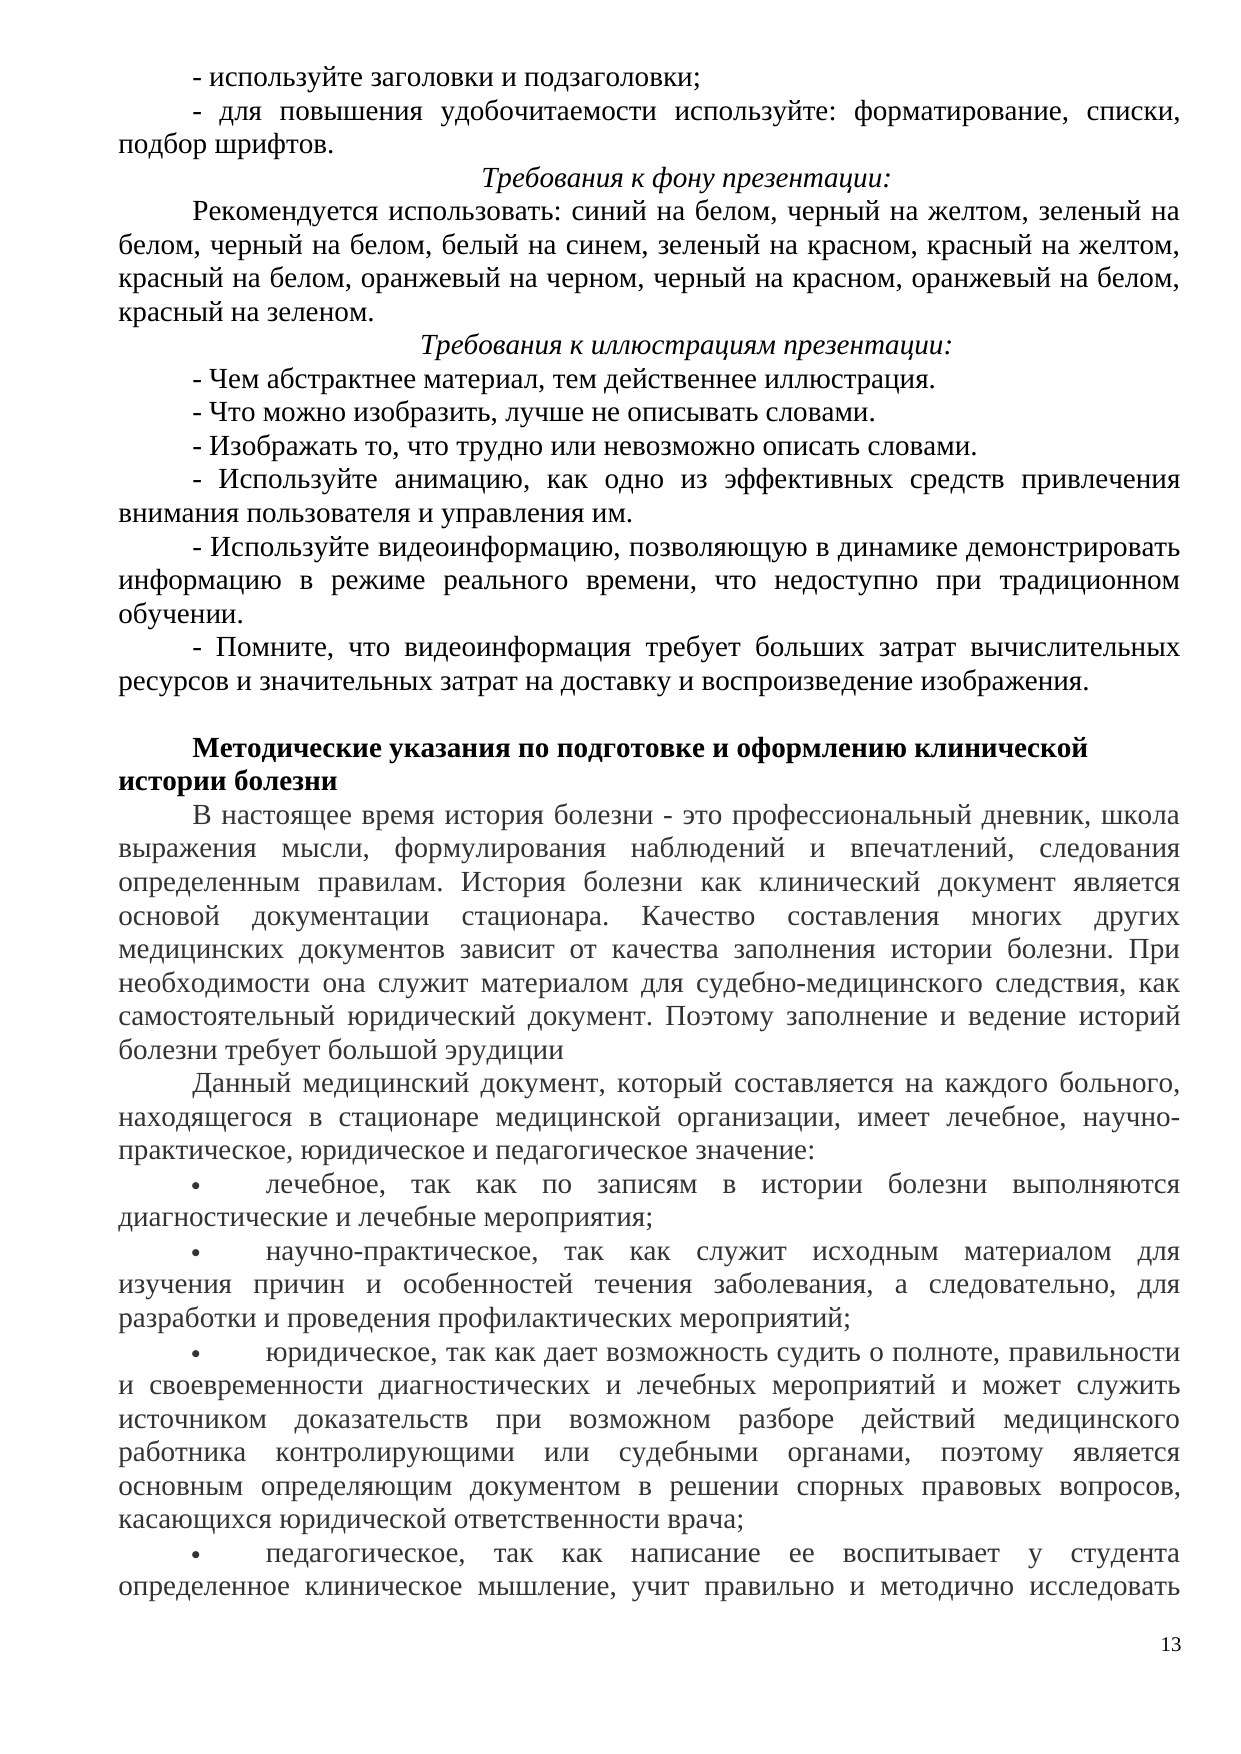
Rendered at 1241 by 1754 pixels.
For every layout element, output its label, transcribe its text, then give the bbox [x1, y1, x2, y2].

text Методические указания по подготовке и оформлению клинической истории болезни [118, 730, 1181, 797]
text - Используйте видеоинформацию, позволяющую в динамике демонстрировать информацию в режиме реального времени, что недоступно при традиционном обучении. [118, 529, 1181, 629]
text В настоящее время история болезни - это профессиональный дневник, школа выражения мысли, формулирования наблюдений и впечатлений, следования определенным правилам. История болезни как клинический документ является основой документации стационара. Качество составления многих других медицинских документов зависит от качества заполнения истории болезни. При необходимости она служит материалом для судебно-медицинского следствия, как самостоятельный юридический документ. Поэтому заполнение и ведение историй болезни требует большой эрудиции [118, 797, 1181, 1065]
text - используйте заголовки и подзаголовки; [118, 59, 1181, 93]
text - Что можно изобразить, лучше не описывать словами. [118, 394, 1181, 428]
text Рекомендуется использовать: синий на белом, черный на желтом, зеленый на белом, черный на белом, белый на синем, зеленый на красном, красный на желтом, красный на белом, оранжевый на черном, черный на красном, оранжевый на белом, красный на зеленом. [118, 193, 1181, 327]
text - для повышения удобочитаемости используйте: форматирование, списки, подбор шрифтов. [118, 93, 1181, 160]
text Данный медицинский документ, который составляется на каждого больного, находящегося в стационаре медицинской организации, имеет лечебное, научно-практическое, юридическое и педагогическое значение: [118, 1065, 1181, 1166]
text - Помните, что видеоинформация требует больших затрат вычислительных ресурсов и значительных затрат на доставку и воспроизведение изображения. [118, 629, 1181, 696]
list лечебное, так как по записям в истории болезни выполняются диагностические и лечебные мероприятия; [118, 1166, 1181, 1233]
text - Чем абстрактнее материал, тем действеннее иллюстрация. [118, 361, 1181, 394]
text Требования к иллюстрациям презентации: [118, 327, 1181, 361]
text - Изображать то, что трудно или невозможно описать словами. [118, 428, 1181, 462]
list научно-практическое, так как служит исходным материалом для изучения причин и особенностей течения заболевания, а следовательно, для разработки и проведения профилактических мероприятий; [118, 1233, 1181, 1334]
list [118, 1535, 1181, 1602]
list юридическое, так как дает возможность судить о полноте, правильности и своевременности диагностических и лечебных мероприятий и может служить источником доказательств при возможном разборе действий медицинского работника контролирующими или судебными органами, поэтому является основным определяющим документом в решении спорных правовых вопросов, касающихся юридической ответственности врача; [118, 1334, 1181, 1535]
text - Используйте анимацию, как одно из эффективных средств привлечения внимания пользователя и управления им. [118, 462, 1181, 529]
text Требования к фону презентации: [118, 160, 1181, 193]
